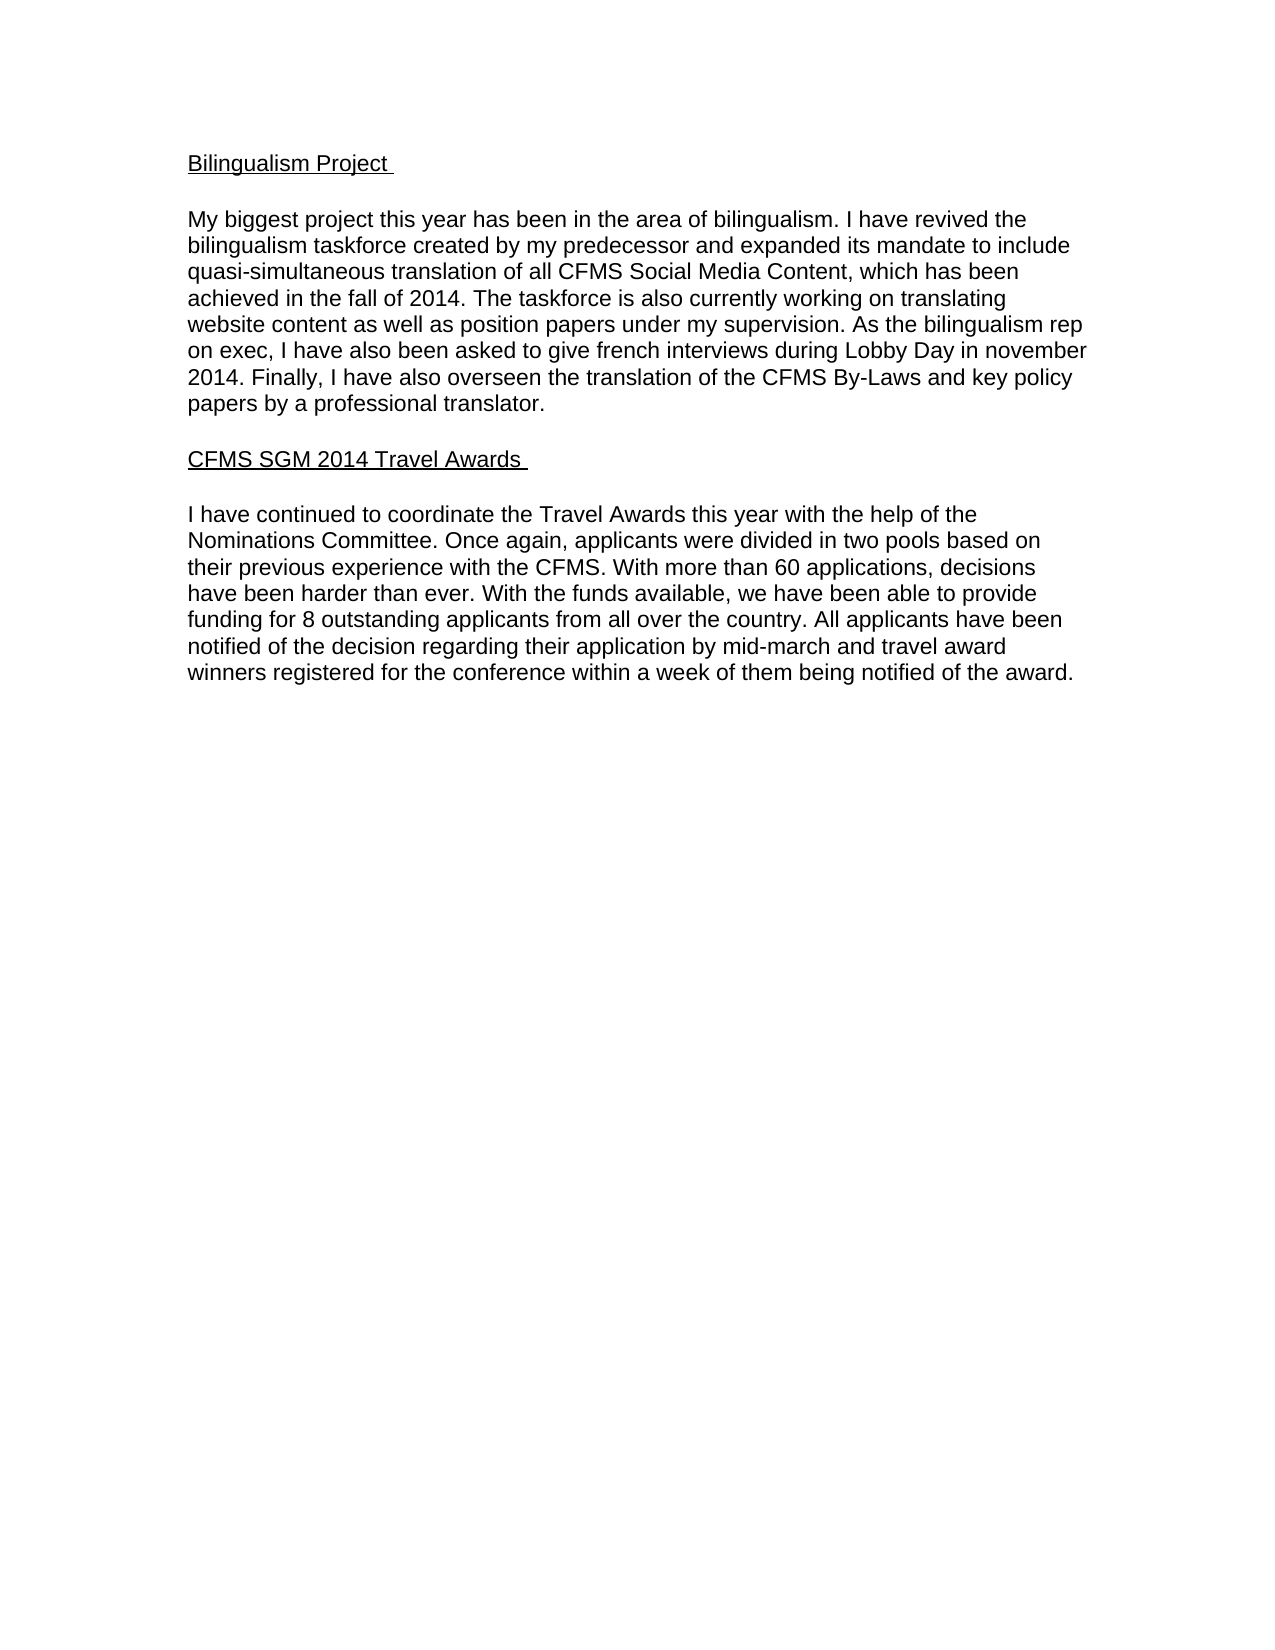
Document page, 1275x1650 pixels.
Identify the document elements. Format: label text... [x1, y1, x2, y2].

text I have continued to coordinate the Travel Awards this year with the help of the Nominations Committee. Once again, applicants were divided in two pools based on their previous experience with the CFMS. With more than 60 applications, decisions have been harder than ever. With the funds available, we have been able to provide funding for 8 outstanding applicants from all over the country. All applicants have been notified of the decision regarding their application by mid-march and travel award winners registered for the conference within a week of them being notified of the award. [187, 501, 1087, 686]
text Bilingualism Project [187, 150, 1087, 176]
text My biggest project this year has been in the area of bilingualism. I have revived the bilingualism taskforce created by my predecessor and expanded its mandate to include quasi-simultaneous translation of all CFMS Social Media Content, which has been achieved in the fall of 2014. The taskforce is also currently working on translating website content as well as position papers under my supervision. As the bilingualism rep on exec, I have also been asked to give french interviews during Lobby Day in november 2014. Finally, I have also overseen the translation of the CFMS By-Laws and key policy papers by a professional translator. [187, 206, 1087, 416]
text CFMS SGM 2014 Travel Awards [187, 446, 1087, 472]
